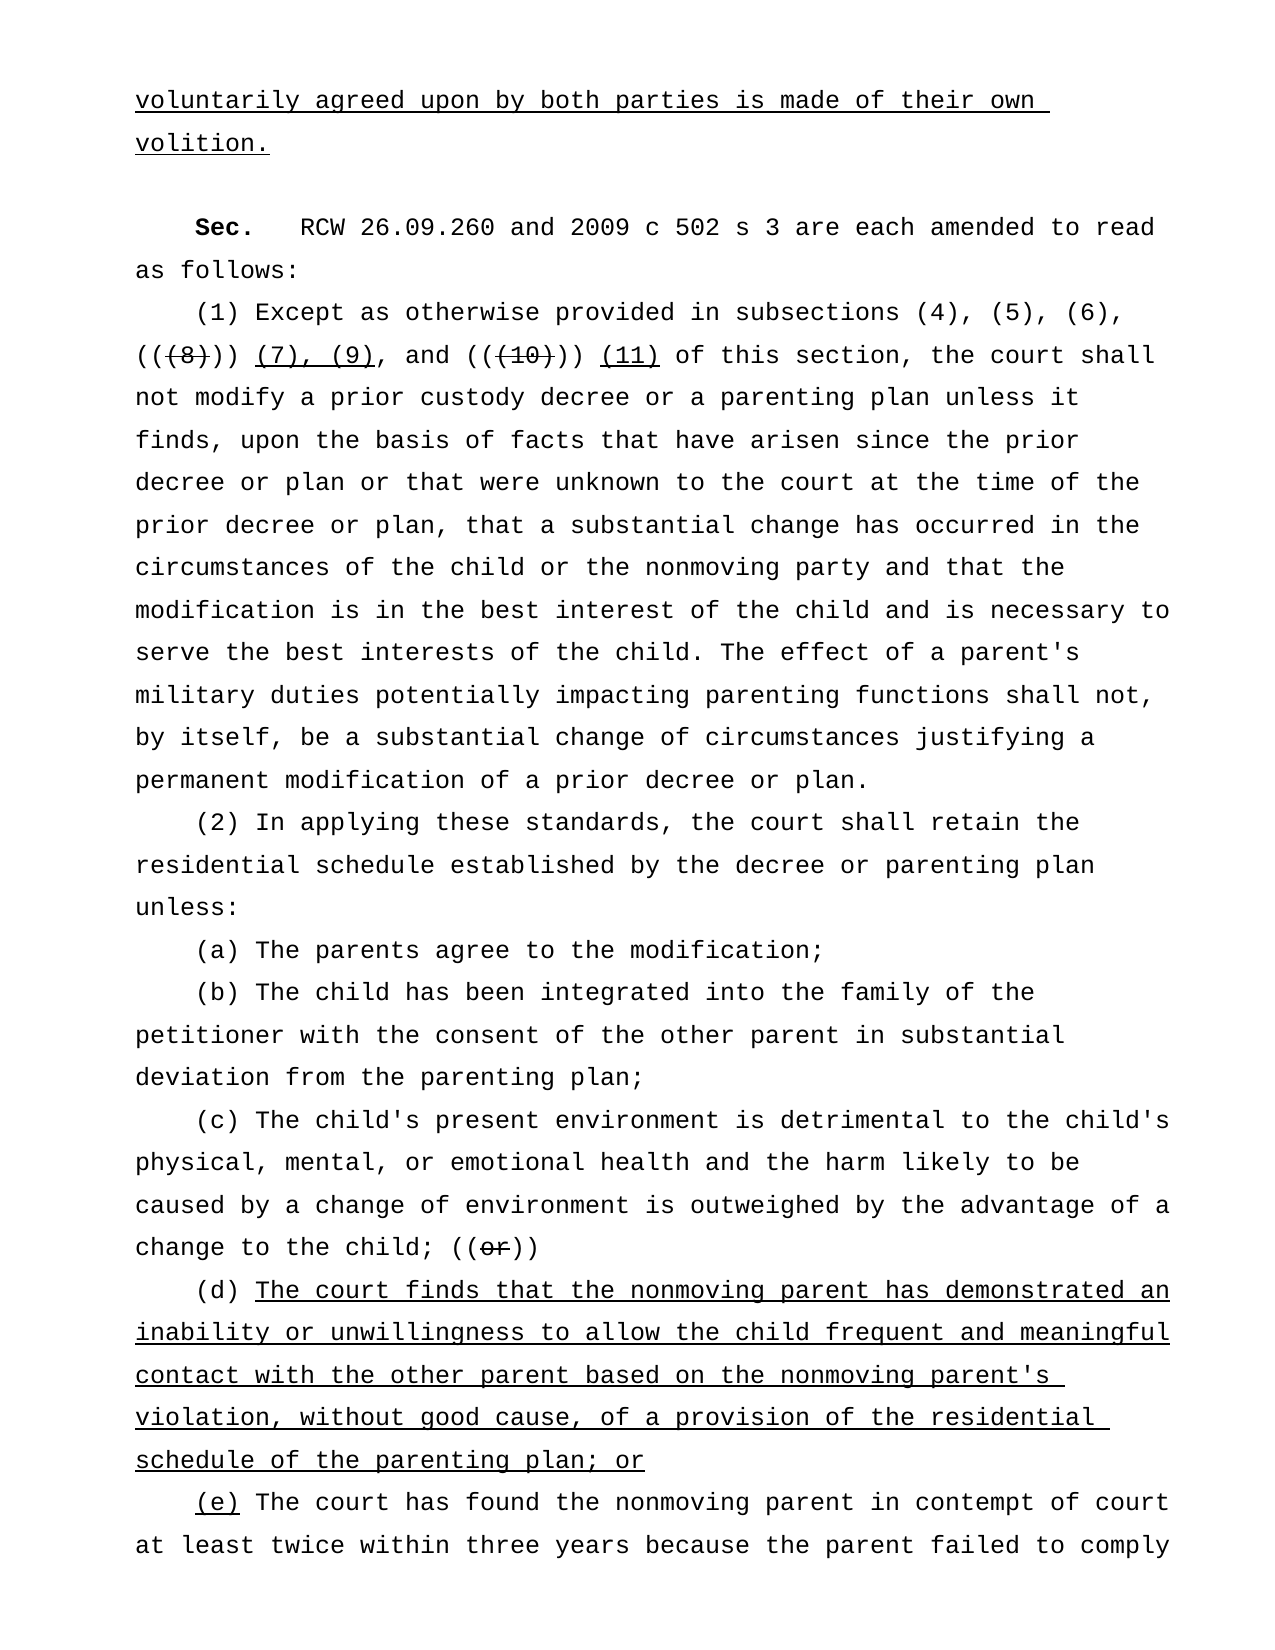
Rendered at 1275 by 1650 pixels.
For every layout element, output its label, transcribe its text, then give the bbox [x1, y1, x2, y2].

text (2) In applying these standards, the court shall retain the residential schedule established by the decree or parenting plan unless: [135, 797, 1170, 924]
text (b) The child has been integrated into the family of the petitioner with the consent of the other parent in substantial deviation from the parenting plan; [135, 967, 1170, 1094]
text (c) The child's present environment is detrimental to the child's physical, mental, or emotional health and the harm likely to be caused by a change of environment is outweighed by the advantage of a change to the child; ((or)) [135, 1094, 1170, 1264]
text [135, 75, 1170, 160]
text (1) Except as otherwise provided in subsections (4), (5), (6), (((8))) (7), (9), and (((10))) (11) of this section, the court shall not modify a prior custody decree or a parenting plan unless it finds, upon the basis of facts that have arisen since the prior decree or plan or that were unknown to the court at the time of the prior decree or plan, that a substantial change has occurred in the circumstances of the child or the nonmoving party and that the modification is in the best interest of the child and is necessary to serve the best interests of the child. The effect of a parent's military duties potentially impacting parenting functions shall not, by itself, be a substantial change of circumstances justifying a permanent modification of a prior decree or plan. [135, 287, 1170, 797]
text Sec. RCW 26.09.260 and 2009 c 502 s 3 are each amended to read as follows: [135, 202, 1170, 287]
text (d) The court finds that the nonmoving parent has demonstrated an inability or unwillingness to allow the child frequent and meaningful contact with the other parent based on the nonmoving parent's violation, without good cause, of a provision of the residential schedule of the parenting plan; or [135, 1345, 1170, 1477]
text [135, 1477, 1170, 1562]
text (d) The court finds that the nonmoving parent has demonstrated an inability or unwillingness to allow the child frequent and meaningful contact with the other parent based on the nonmoving parent's violation, without good cause, of a provision of the residential schedule of the parenting plan; or [135, 1264, 1170, 1343]
text (a) The parents agree to the modification; [135, 924, 1170, 967]
